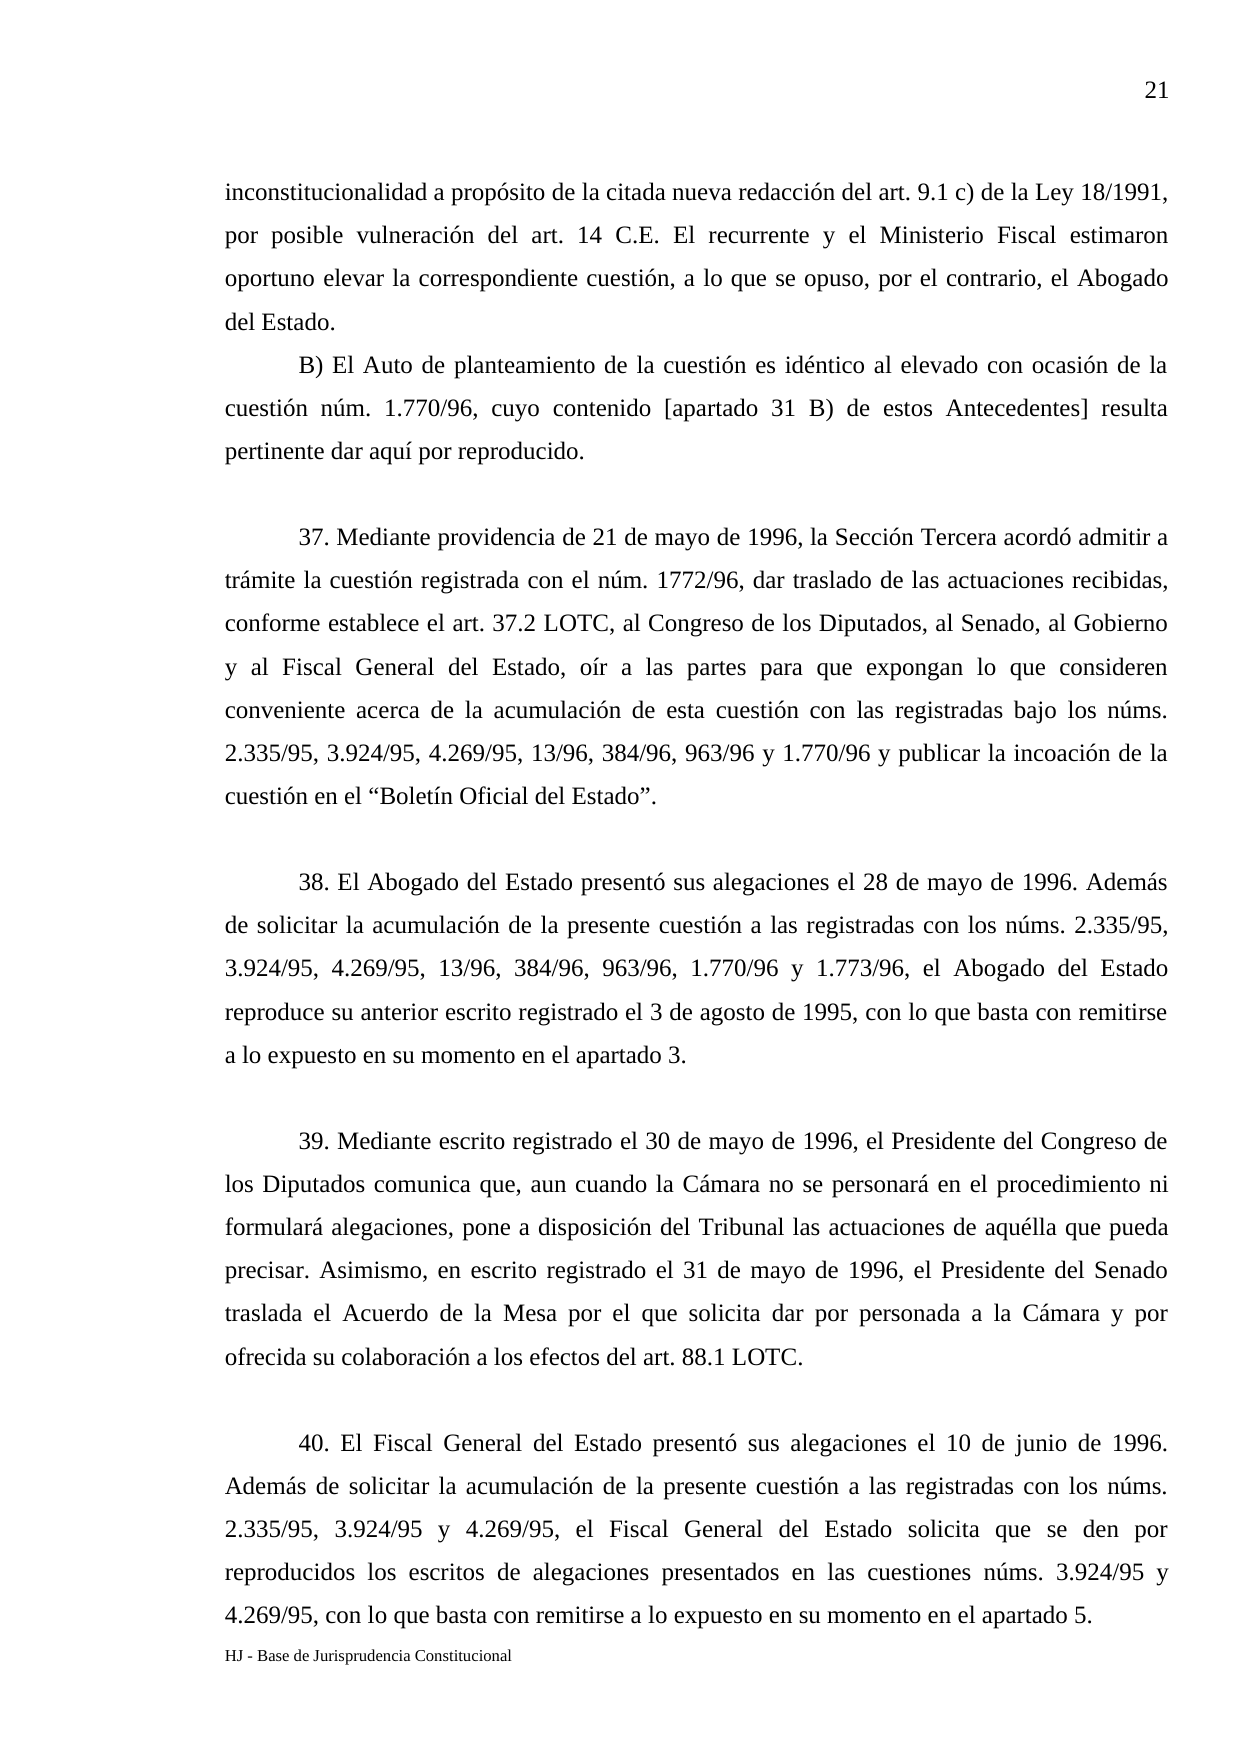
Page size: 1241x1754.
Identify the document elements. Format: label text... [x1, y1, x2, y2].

text 38. El Abogado del Estado presentó sus alegaciones el 28 de mayo de 1996. Además de solicitar la acumulación de la presente cuestión a las registradas con los núms. 2.335/95, 3.924/95, 4.269/95, 13/96, 384/96, 963/96, 1.770/96 y 1.773/96, el Abogado del Estado reproduce su anterior escrito registrado el 3 de agosto de 1995, con lo que basta con remitirse a lo expuesto en su momento en el apartado 3. [224, 867, 1169, 1068]
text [224, 177, 1169, 335]
text 40. El Fiscal General del Estado presentó sus alegaciones el 10 de junio de 1996. Además de solicitar la acumulación de la presente cuestión a las registradas con los núms. 2.335/95, 3.924/95 y 4.269/95, el Fiscal General del Estado solicita que se den por reproducidos los escritos de alegaciones presentados en las cuestiones núms. 3.924/95 y 4.269/95, con lo que basta con remitirse a lo expuesto en su momento en el apartado 5. [224, 1428, 1169, 1629]
text B) El Auto de planteamiento de la cuestión es idéntico al elevado con ocasión de la cuestión núm. 1.770/96, cuyo contenido [apartado 31 B) de estos Antecedentes] resulta pertinente dar aquí por reproducido. [224, 350, 1169, 465]
text 39. Mediante escrito registrado el 30 de mayo de 1996, el Presidente del Congreso de los Diputados comunica que, aun cuando la Cámara no se personará en el procedimiento ni formulará alegaciones, pone a disposición del Tribunal las actuaciones de aquélla que pueda precisar. Asimismo, en escrito registrado el 31 de mayo de 1996, el Presidente del Senado traslada el Acuerdo de la Mesa por el que solicita dar por personada a la Cámara y por ofrecida su colaboración a los efectos del art. 88.1 LOTC. [224, 1126, 1169, 1370]
text 37. Mediante providencia de 21 de mayo de 1996, la Sección Tercera acordó admitir a trámite la cuestión registrada con el núm. 1772/96, dar traslado de las actuaciones recibidas, conforme establece el art. 37.2 LOTC, al Congreso de los Diputados, al Senado, al Gobierno y al Fiscal General del Estado, oír a las partes para que expongan lo que consideren conveniente acerca de la acumulación de esta cuestión con las registradas bajo los núms. 2.335/95, 3.924/95, 4.269/95, 13/96, 384/96, 963/96 y 1.770/96 y publicar la incoación de la cuestión en el “Boletín Oficial del Estado”. [224, 522, 1169, 810]
